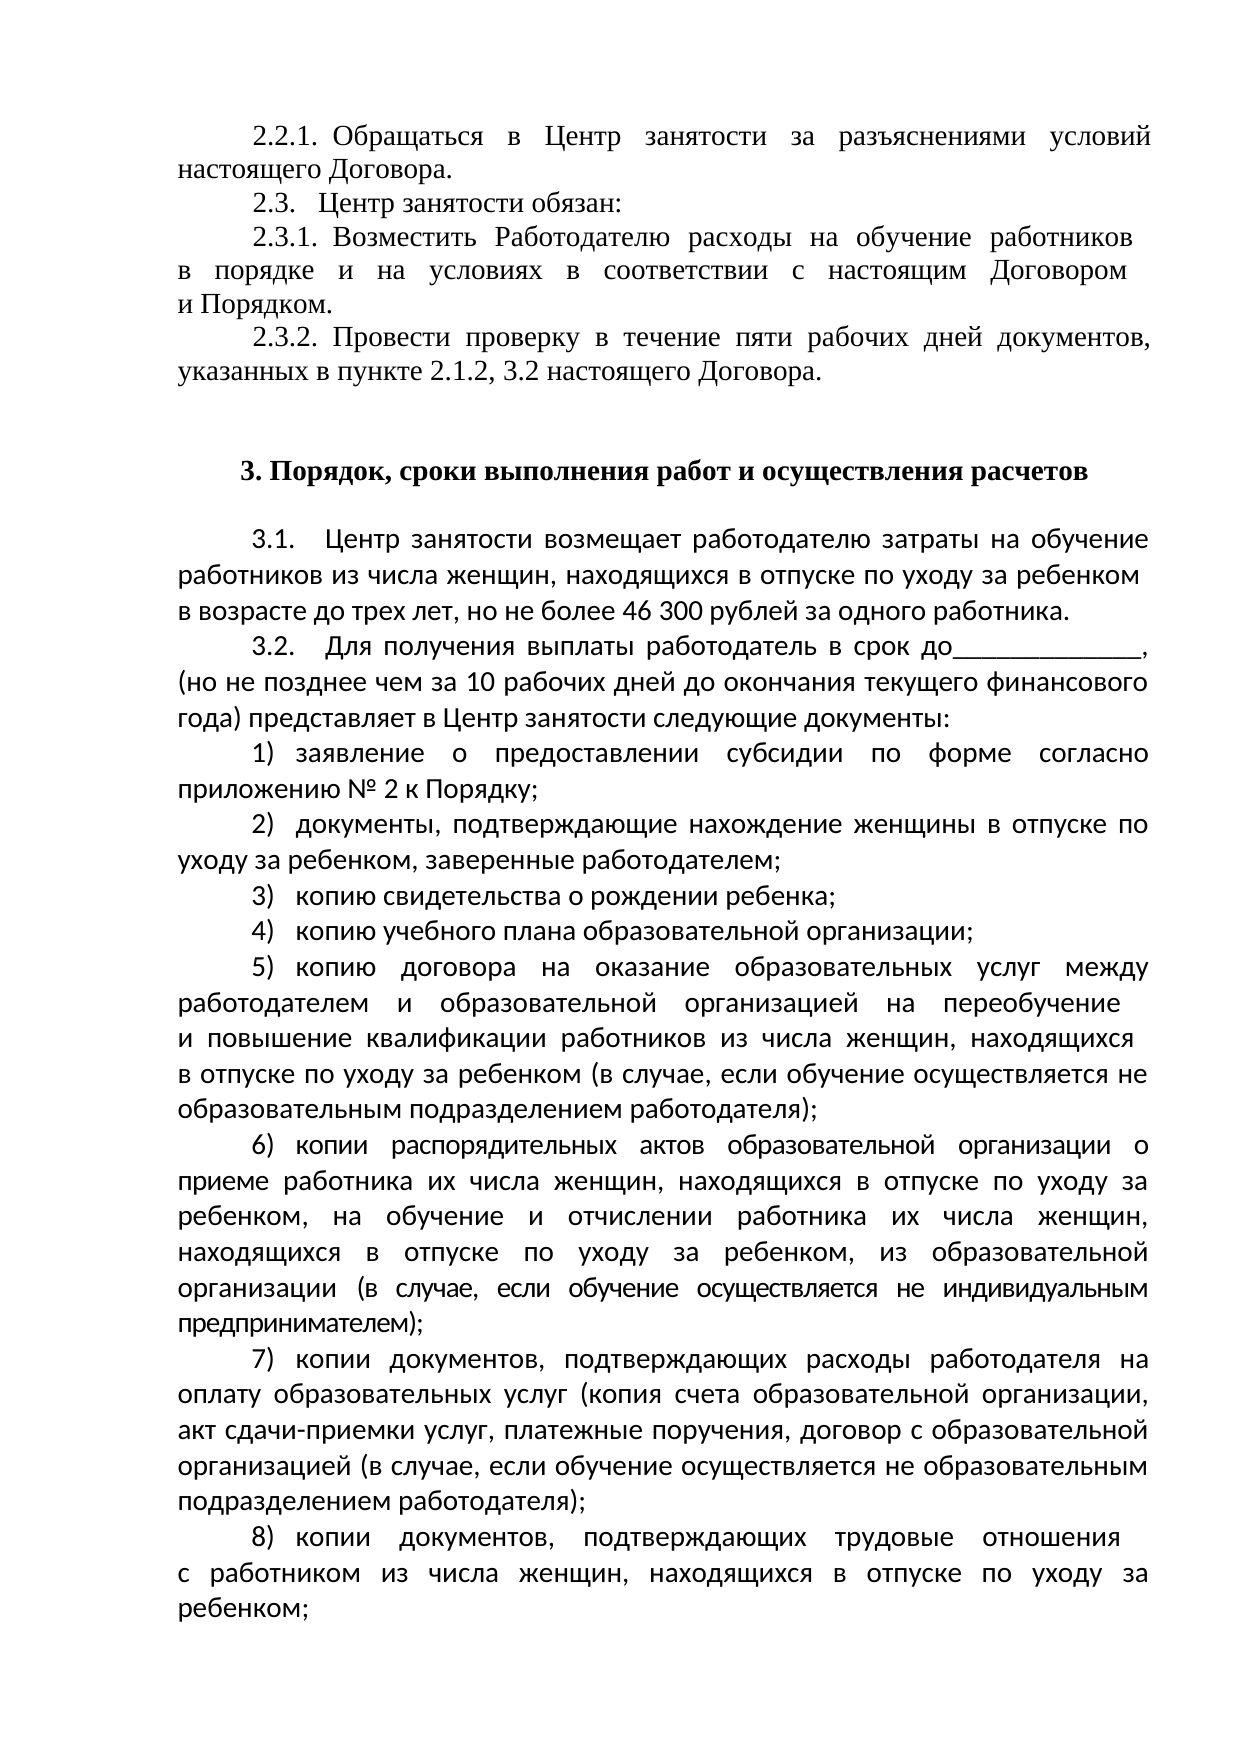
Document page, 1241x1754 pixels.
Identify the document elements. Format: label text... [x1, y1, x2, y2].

text 3. Порядок, сроки выполнения работ и осуществления расчетов [177, 420, 1152, 487]
list копию учебного плана образовательной организации; [177, 912, 1149, 948]
list копии распорядительных актов образовательной организации о приеме работника их числа женщин, находящихся в отпуске по уходу за ребенком, на обучение и отчислении работника их числа женщин, находящихся в отпуске по уходу за ребенком, из образовательной организации (в случае, если обучение осуществляется не индивидуальным предпринимателем); [177, 1126, 1149, 1340]
list копию свидетельства о рождении ребенка; [177, 877, 1149, 912]
text 2.3. Центр занятости обязан: [177, 185, 1152, 219]
list Для получения выплаты работодатель в срок до_____________, (но не позднее чем за 10 рабочих дней до окончания текущего финансового года) представляет в Центр занятости следующие документы: [177, 627, 1149, 734]
text 2.3.2. Провести проверку в течение пяти рабочих дней документов, указанных в пункте 2.1.2, 3.2 настоящего Договора. [177, 319, 1152, 386]
list заявление о предоставлении субсидии по форме согласно приложению № 2 к Порядку; [177, 734, 1149, 806]
list документы, подтверждающие нахождение женщины в отпуске по уходу за ребенком, заверенные работодателем; [177, 806, 1149, 877]
list Центр занятости возмещает работодателю затраты на обучение работников из числа женщин, находящихся в отпуске по уходу за ребенком в возрасте до трех лет, но не более 46 300 рублей за одного работника. [177, 521, 1149, 627]
list копии документов, подтверждающих трудовые отношения с работником из числа женщин, находящихся в отпуске по уходу за ребенком; [177, 1518, 1149, 1625]
text 2.3.1. Возместить Работодателю расходы на обучение работников в порядке и на условиях в соответствии с настоящим Договором и Порядком. [177, 219, 1152, 319]
list копию договора на оказание образовательных услуг между работодателем и образовательной организацией на переобучение и повышение квалификации работников из числа женщин, находящихся в отпуске по уходу за ребенком (в случае, если обучение осуществляется не образовательным подразделением работодателя); [177, 948, 1149, 1126]
list копии документов, подтверждающих расходы работодателя на оплату образовательных услуг (копия счета образовательной организации, акт сдачи-приемки услуг, платежные поручения, договор с образовательной организацией (в случае, если обучение осуществляется не образовательным подразделением работодателя); [177, 1340, 1149, 1518]
text 2.2.1. Обращаться в Центр занятости за разъяснениями условий настоящего Договора. [177, 118, 1152, 185]
